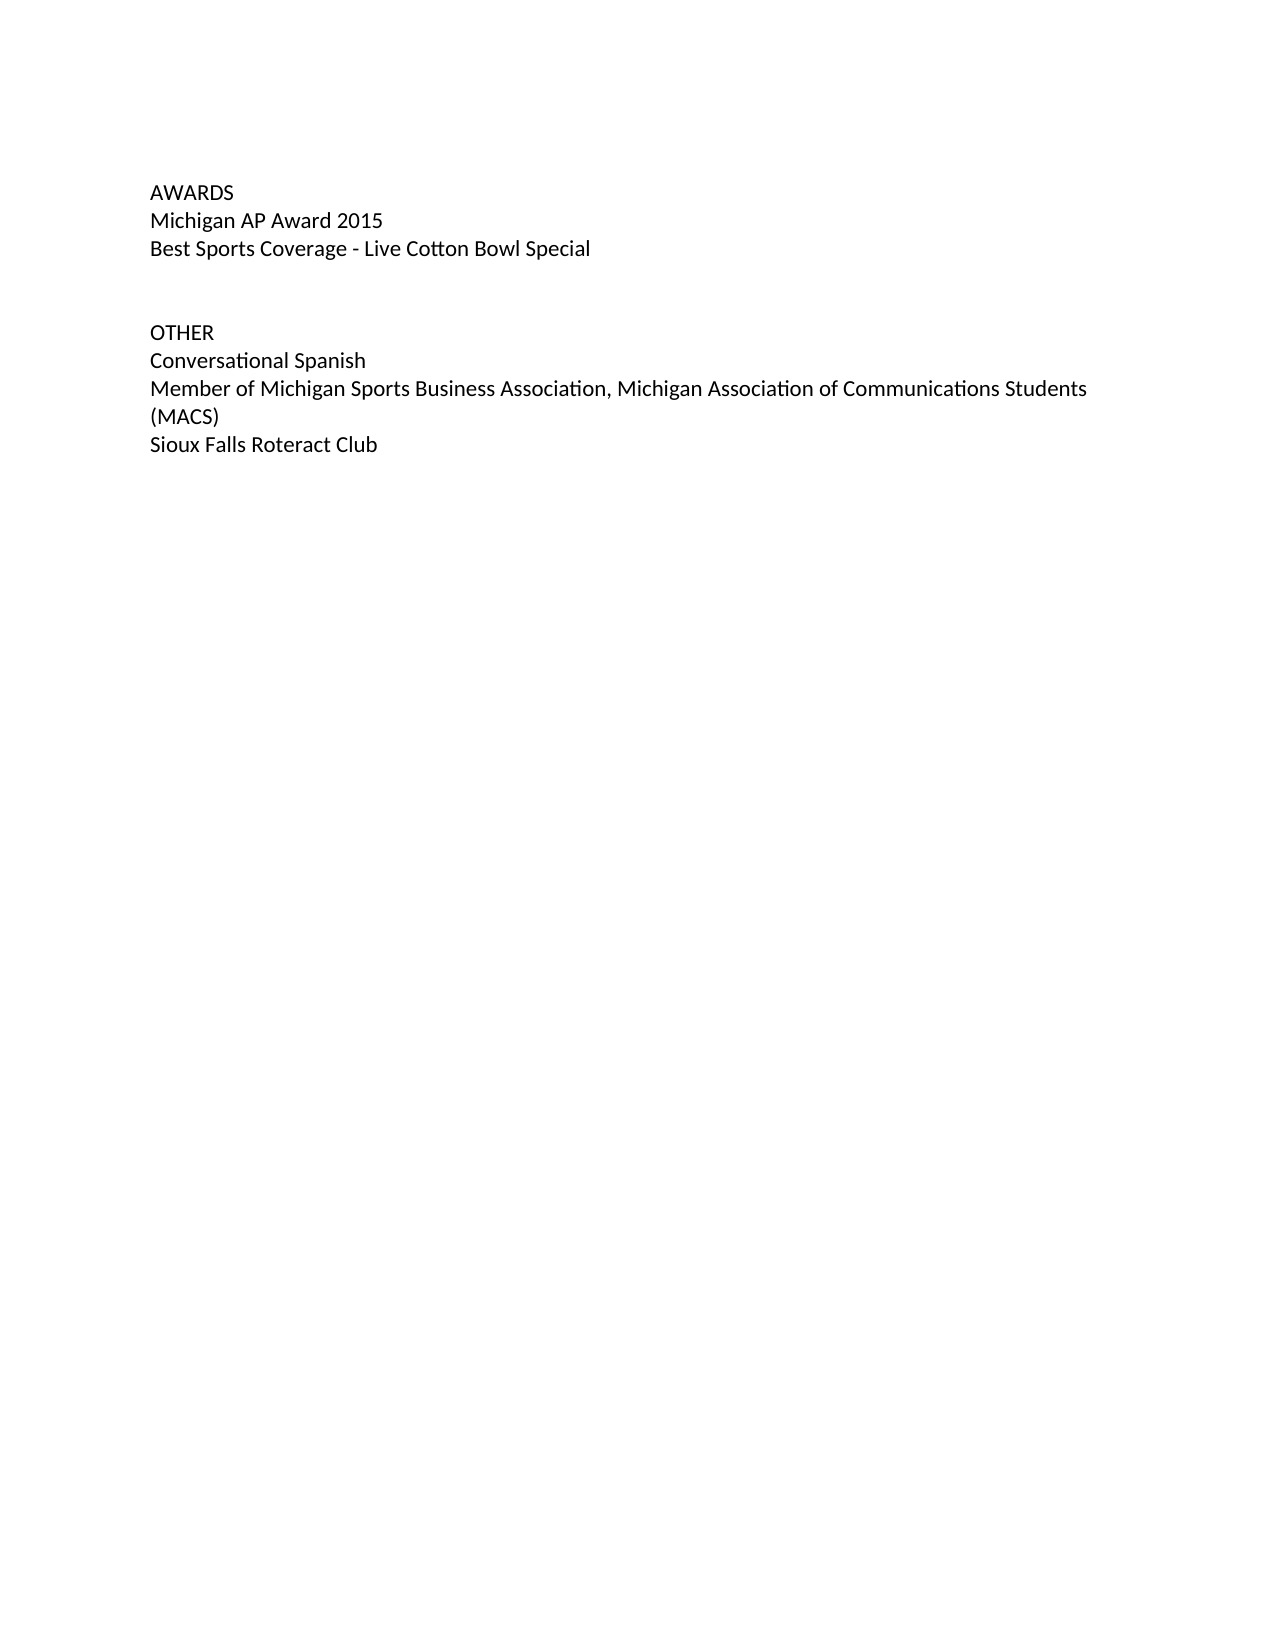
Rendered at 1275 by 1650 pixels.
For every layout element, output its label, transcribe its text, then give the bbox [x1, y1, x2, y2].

text Sioux Falls Roteract Club [150, 430, 1125, 458]
text Conversational Spanish [150, 346, 1125, 374]
text OTHER [150, 318, 1125, 346]
text AWARDS [150, 178, 1125, 206]
text Member of Michigan Sports Business Association, Michigan Association of Communications Students (MACS) [150, 374, 1125, 430]
text Michigan AP Award 2015 [150, 206, 1125, 234]
text Best Sports Coverage - Live Cotton Bowl Special [150, 234, 1125, 262]
